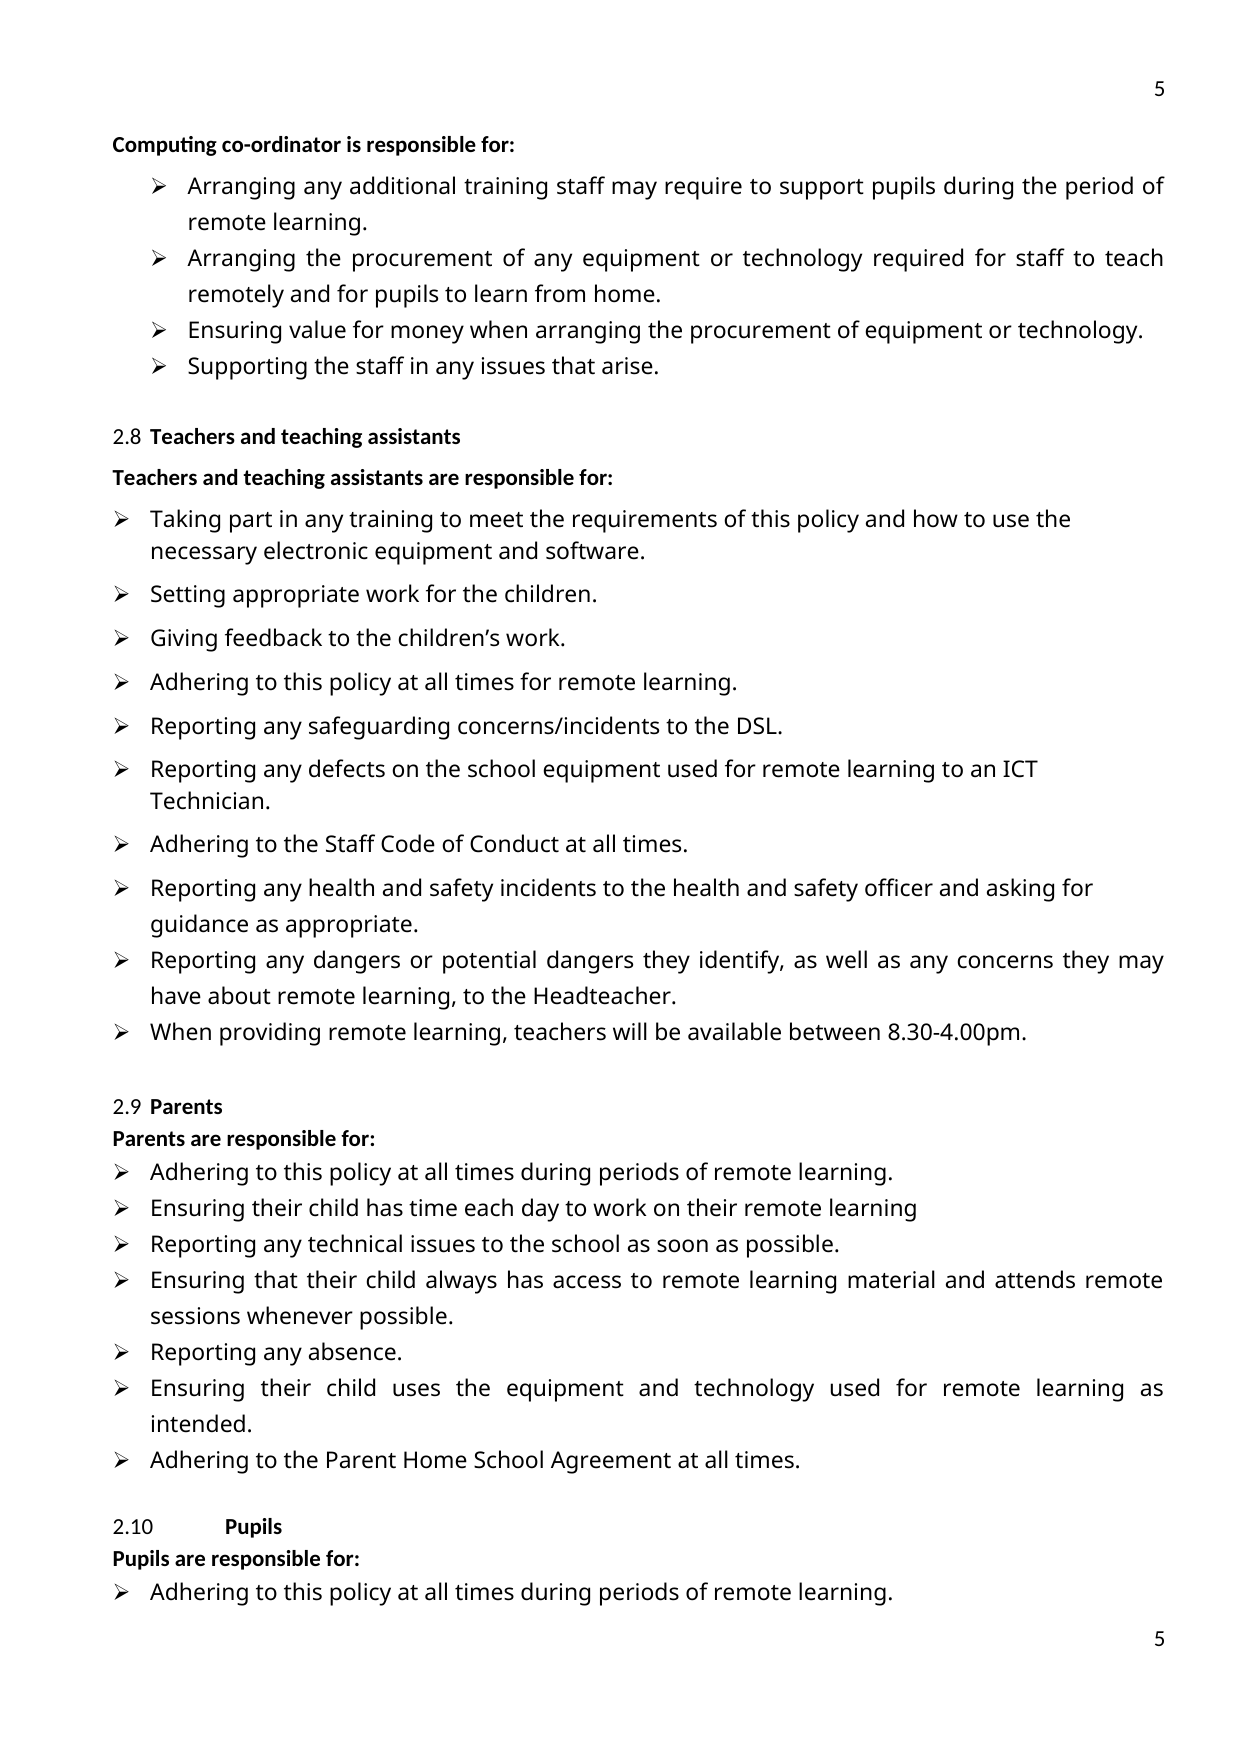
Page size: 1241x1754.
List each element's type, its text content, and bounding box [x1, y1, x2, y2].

list Parents are responsible for: [112, 1124, 1165, 1152]
list Reporting any dangers or potential dangers they identify, as well as any concerns they may have about remote learning, to the Headteacher. [112, 944, 1165, 1011]
list Reporting any safeguarding concerns/incidents to the DSL. [112, 710, 1165, 741]
list Adhering to the Parent Home School Agreement at all times. [112, 1444, 1165, 1475]
list Pupils [112, 1512, 1165, 1540]
list Teachers and teaching assistants are responsible for: [112, 463, 1165, 491]
list Giving feedback to the children’s work. [112, 622, 1165, 653]
list Reporting any absence. [112, 1336, 1165, 1367]
list Adhering to this policy at all times during periods of remote learning. [112, 1576, 1165, 1607]
list Parents [112, 1092, 1165, 1120]
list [150, 242, 1165, 309]
list Ensuring value for money when arranging the procurement of equipment or technology. [150, 314, 1165, 345]
list Adhering to this policy at all times during periods of remote learning. [112, 1156, 1165, 1187]
list Computing co-ordinator is responsible for: [112, 130, 1165, 158]
list Ensuring their child uses the equipment and technology used for remote learning as intended. [112, 1372, 1165, 1439]
list Pupils are responsible for: [112, 1544, 1165, 1572]
list Ensuring their child has time each day to work on their remote learning [112, 1192, 1165, 1223]
list Adhering to this policy at all times for remote learning. [112, 666, 1165, 697]
list When providing remote learning, teachers will be available between 8.30-4.00pm. [112, 1016, 1165, 1047]
list Teachers and teaching assistants [112, 422, 1165, 450]
list Reporting any technical issues to the school as soon as possible. [112, 1228, 1165, 1259]
list Reporting any defects on the school equipment used for remote learning to an ICT Technician. [112, 753, 1165, 816]
list Reporting any health and safety incidents to the health and safety officer and asking for guidance as appropriate. [112, 872, 1165, 939]
list Taking part in any training to meet the requirements of this policy and how to use the necessary electronic equipment and software. [112, 503, 1165, 566]
list Arranging any additional training staff may require to support pupils during the period of remote learning. [150, 170, 1165, 237]
list Ensuring that their child always has access to remote learning material and attends remote sessions whenever possible. [112, 1264, 1165, 1331]
list Setting appropriate work for the children. [112, 578, 1165, 610]
list Adhering to the Staff Code of Conduct at all times. [112, 828, 1165, 860]
list Supporting the staff in any issues that arise. [150, 350, 1165, 381]
